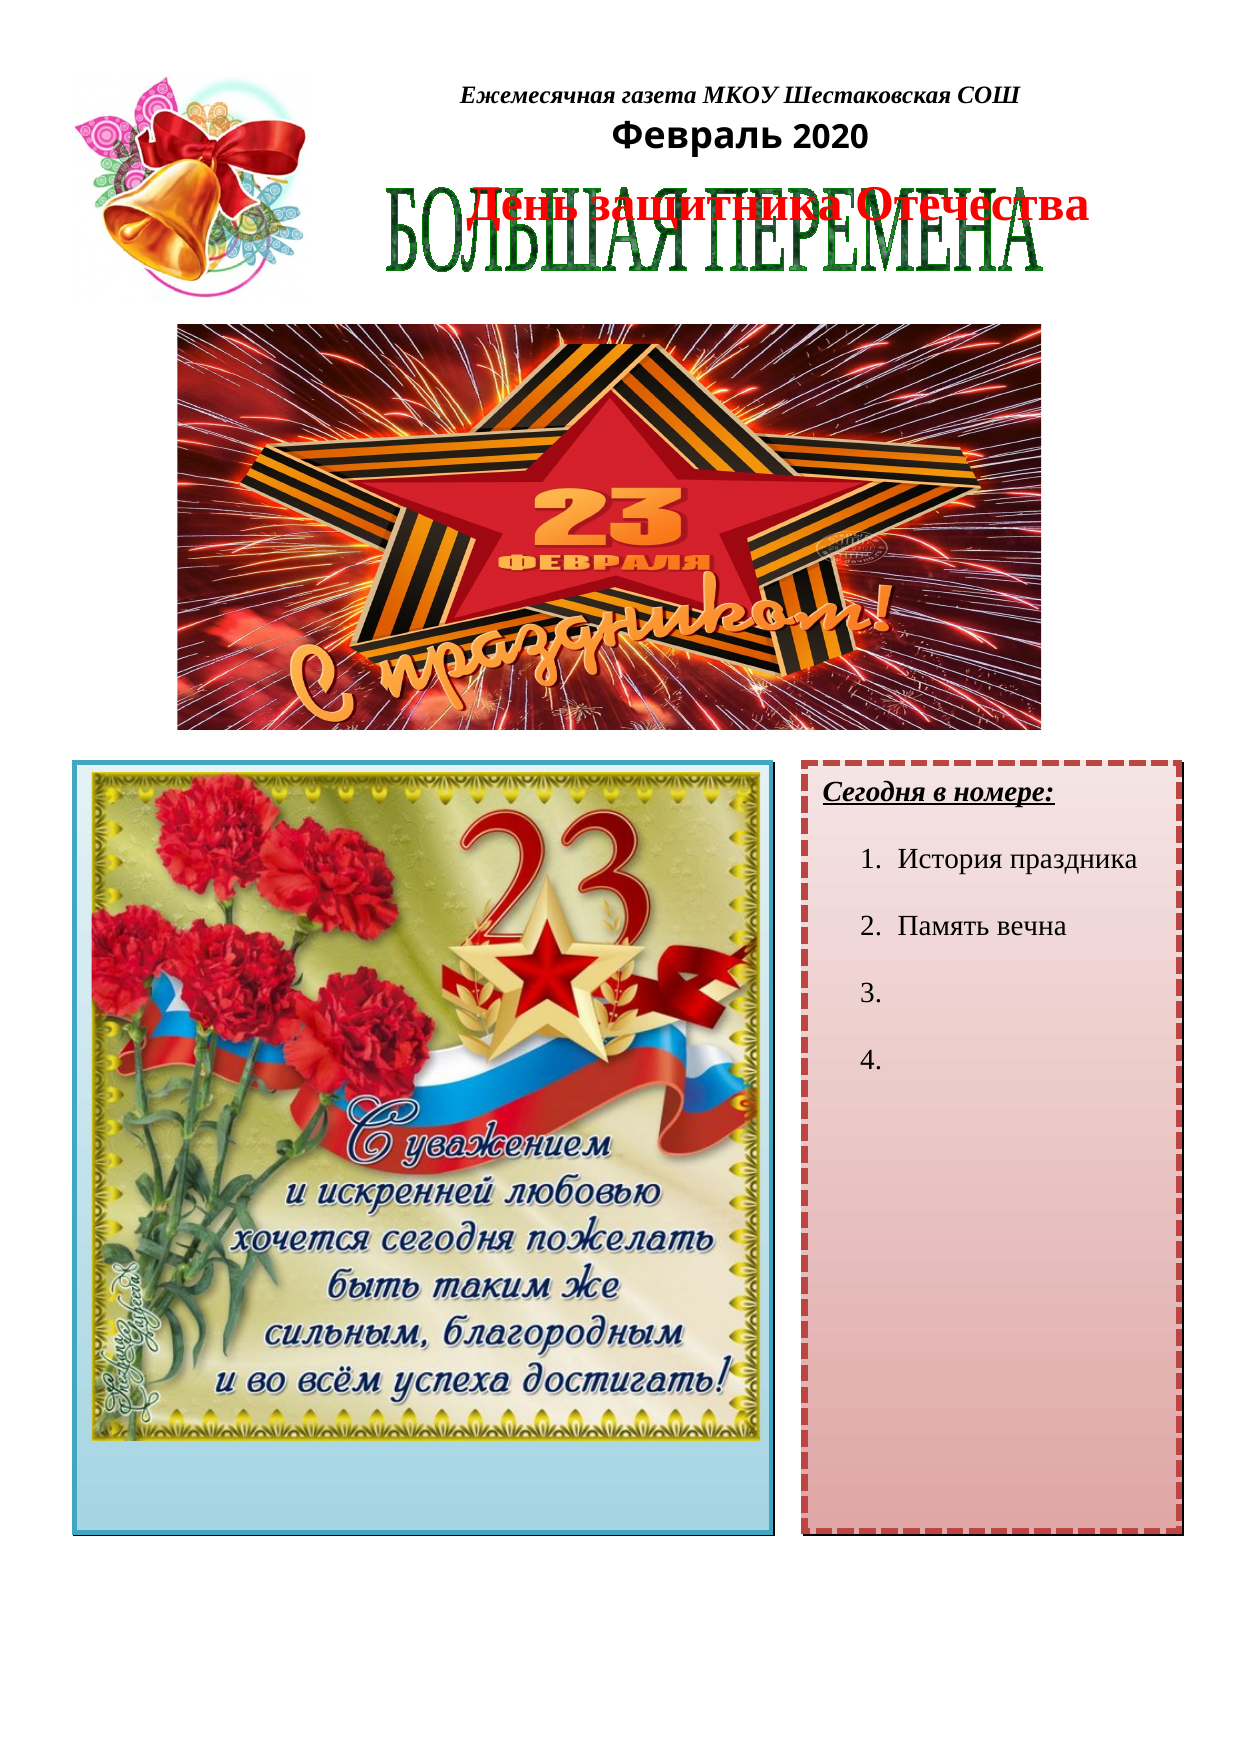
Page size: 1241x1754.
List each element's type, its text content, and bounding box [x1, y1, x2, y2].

picture [71, 73, 309, 302]
picture [91, 772, 761, 1441]
text Февраль 2020 [309, 109, 1152, 160]
picture [177, 324, 1042, 730]
text Ежемесячная газета МКОУ Шестаковская СОШ [309, 80, 1152, 109]
